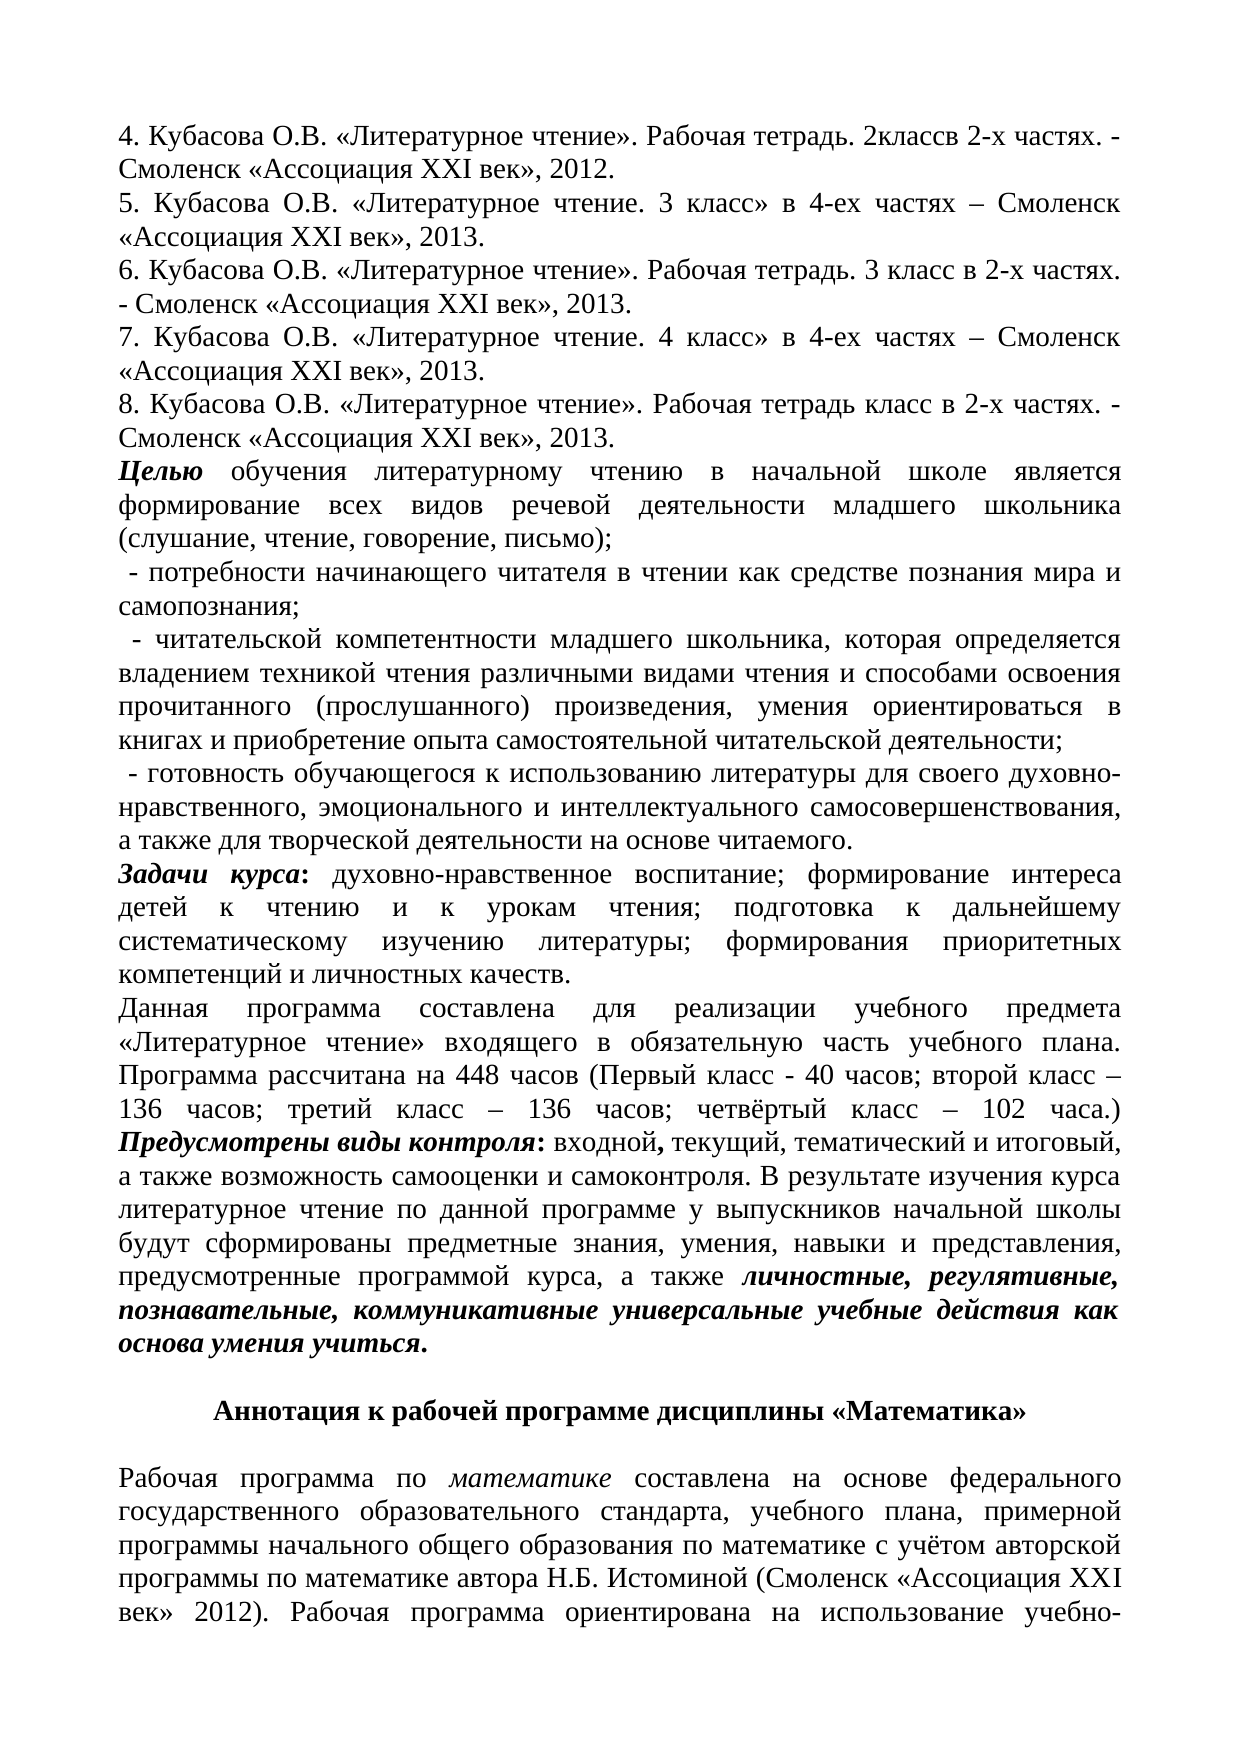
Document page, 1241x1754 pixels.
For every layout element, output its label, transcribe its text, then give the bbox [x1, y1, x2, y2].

text Данная программа составлена для реализации учебного предмета «Литературное чтение» входящего в обязательную часть учебного плана. Программа рассчитана на 448 часов (Первый класс - 40 часов; второй класс – 136 часов; третий класс – 136 часов; четвёртый класс – 102 часа.) Предусмотрены виды контроля: входной, текущий, тематический и итоговый, а также возможность самооценки и самоконтроля. В результате изучения курса литературное чтение по данной программе у выпускников начальной школы будут сформированы предметные знания, умения, навыки и представления, предусмотренные программой курса, а также личностные, регулятивные, познавательные, коммуникативные универсальные учебные действия как основа умения учиться. [118, 990, 1122, 1359]
list 6. Кубасова О.В. «Литературное чтение». Рабочая тетрадь. 3 класс в 2-х частях. - Смоленск «Ассоциация ХХІ век», 2013. [118, 252, 1122, 319]
list 5. Кубасова О.В. «Литературное чтение. 3 класс» в 4-ех частях – Смоленск «Ассоциация ХХІ век», 2013. [118, 185, 1122, 252]
text - потребности начинающего читателя в чтении как средстве познания мира и самопознания; [118, 554, 1122, 621]
text Аннотация к рабочей программе дисциплины «Математика» [118, 1393, 1122, 1426]
list 8. Кубасова О.В. «Литературное чтение». Рабочая тетрадь класс в 2-х частях. - Смоленск «Ассоциация ХХІ век», 2013. [118, 386, 1122, 453]
list 7. Кубасова О.В. «Литературное чтение. 4 класс» в 4-ех частях – Смоленск «Ассоциация ХХІ век», 2013. [118, 319, 1122, 386]
text - читательской компетентности младшего школьника, которая определяется владением техникой чтения различными видами чтения и способами освоения прочитанного (прослушанного) произведения, умения ориентироваться в книгах и приобретение опыта самостоятельной читательской деятельности; [118, 621, 1122, 755]
list 4. Кубасова О.В. «Литературное чтение». Рабочая тетрадь. 2классв 2-х частях. - Смоленск «Ассоциация ХХІ век», 2012. [118, 118, 1122, 185]
text Задачи курса: духовно-нравственное воспитание; формирование интереса детей к чтению и к урокам чтения; подготовка к дальнейшему систематическому изучению литературы; формирования приоритетных компетенций и личностных качеств. [118, 856, 1122, 990]
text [118, 1460, 1122, 1627]
text - готовность обучающегося к использованию литературы для своего духовно- нравственного, эмоционального и интеллектуального самосовершенствования, а также для творческой деятельности на основе читаемого. [118, 755, 1122, 856]
list Целью обучения литературному чтению в начальной школе является формирование всех видов речевой деятельности младшего школьника (слушание, чтение, говорение, письмо); [118, 453, 1122, 554]
